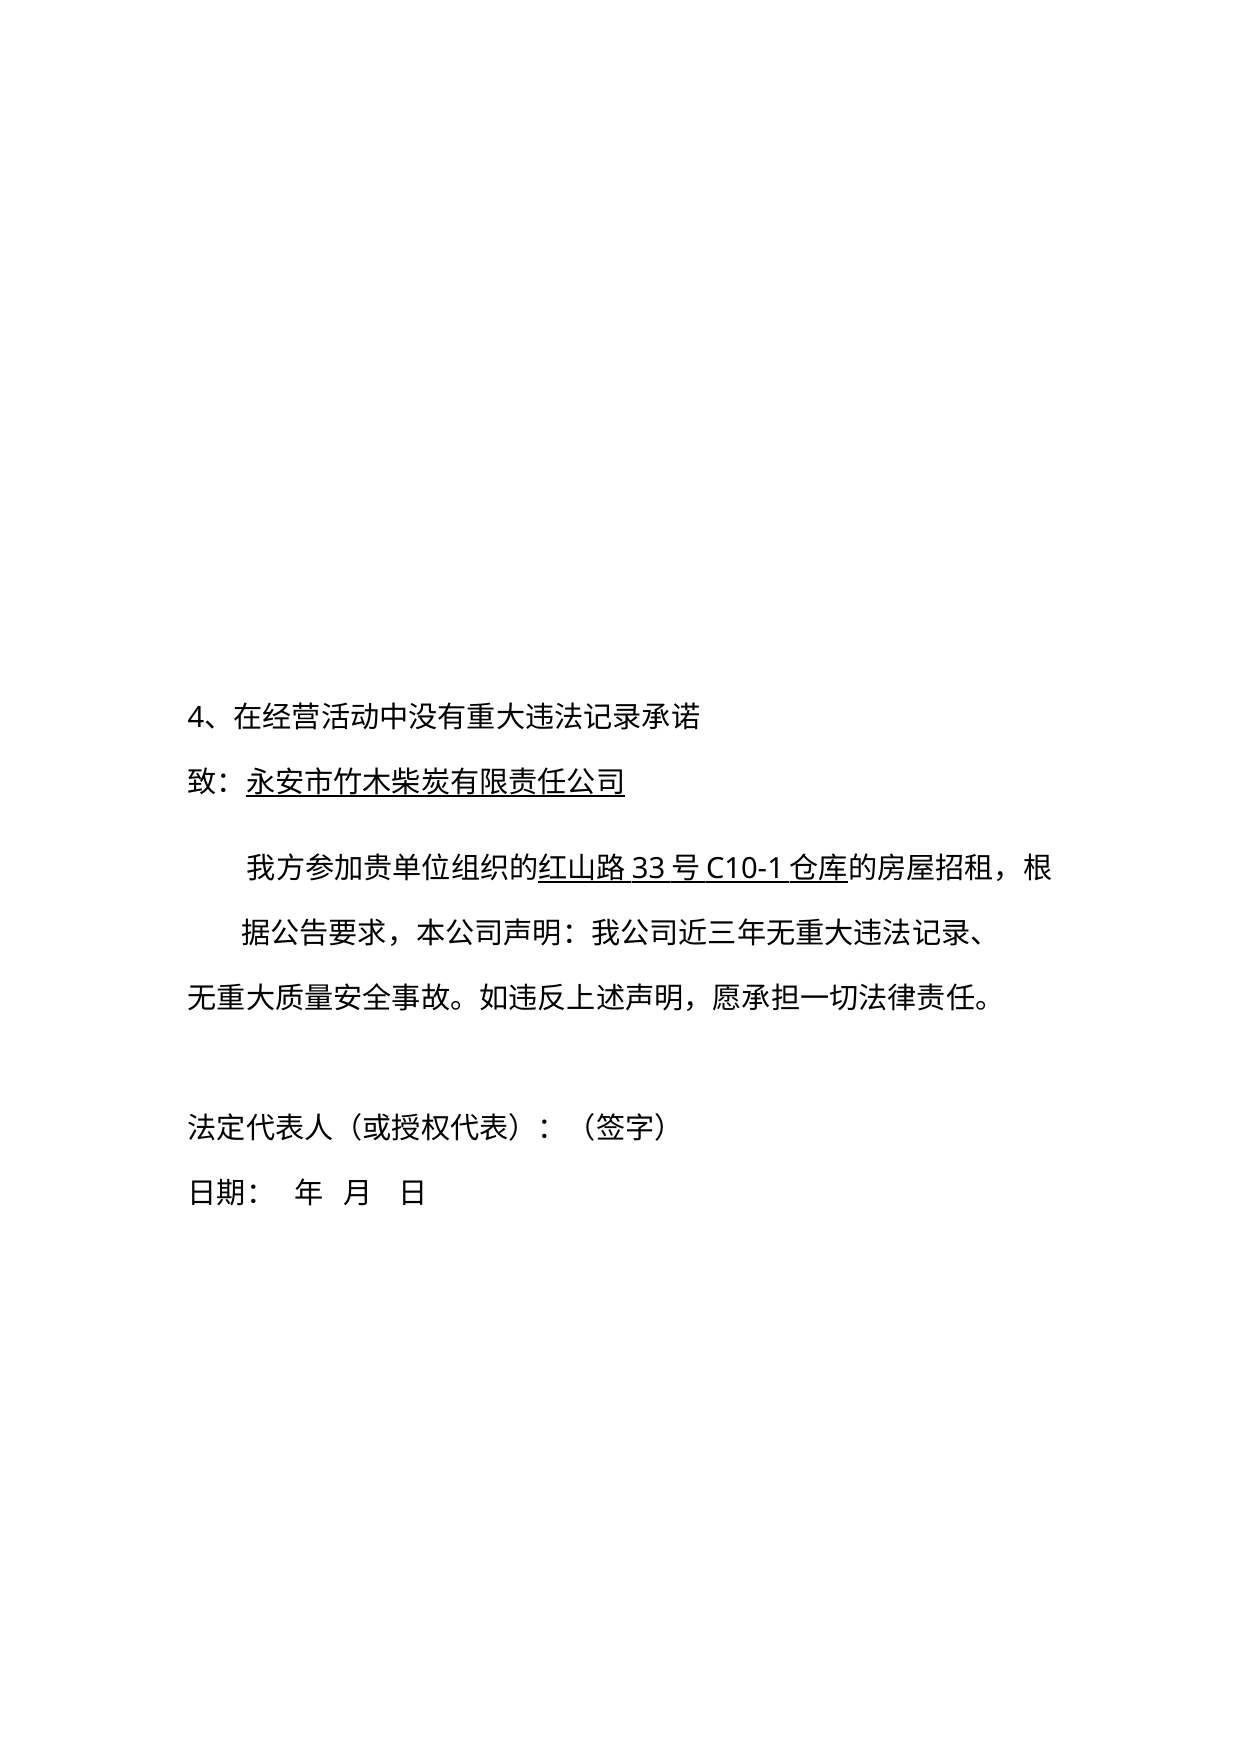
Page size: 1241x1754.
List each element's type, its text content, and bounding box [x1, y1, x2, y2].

text 致：永安市竹木柴炭有限责任公司 [187, 747, 1053, 812]
list 4、在经营活动中没有重大违法记录承诺 [187, 682, 1053, 747]
text 日期： 年 月 日 [187, 1158, 1053, 1223]
text 无重大质量安全事故。如违反上述声明，愿承担一切法律责任。 [187, 963, 1053, 1028]
text 我方参加贵单位组织的红山路33号C10-1仓库的房屋招租，根据公告要求，本公司声明：我公司近三年无重大违法记录、 [187, 833, 1053, 963]
text 法定代表人（或授权代表）：（签字） [187, 1093, 1053, 1158]
